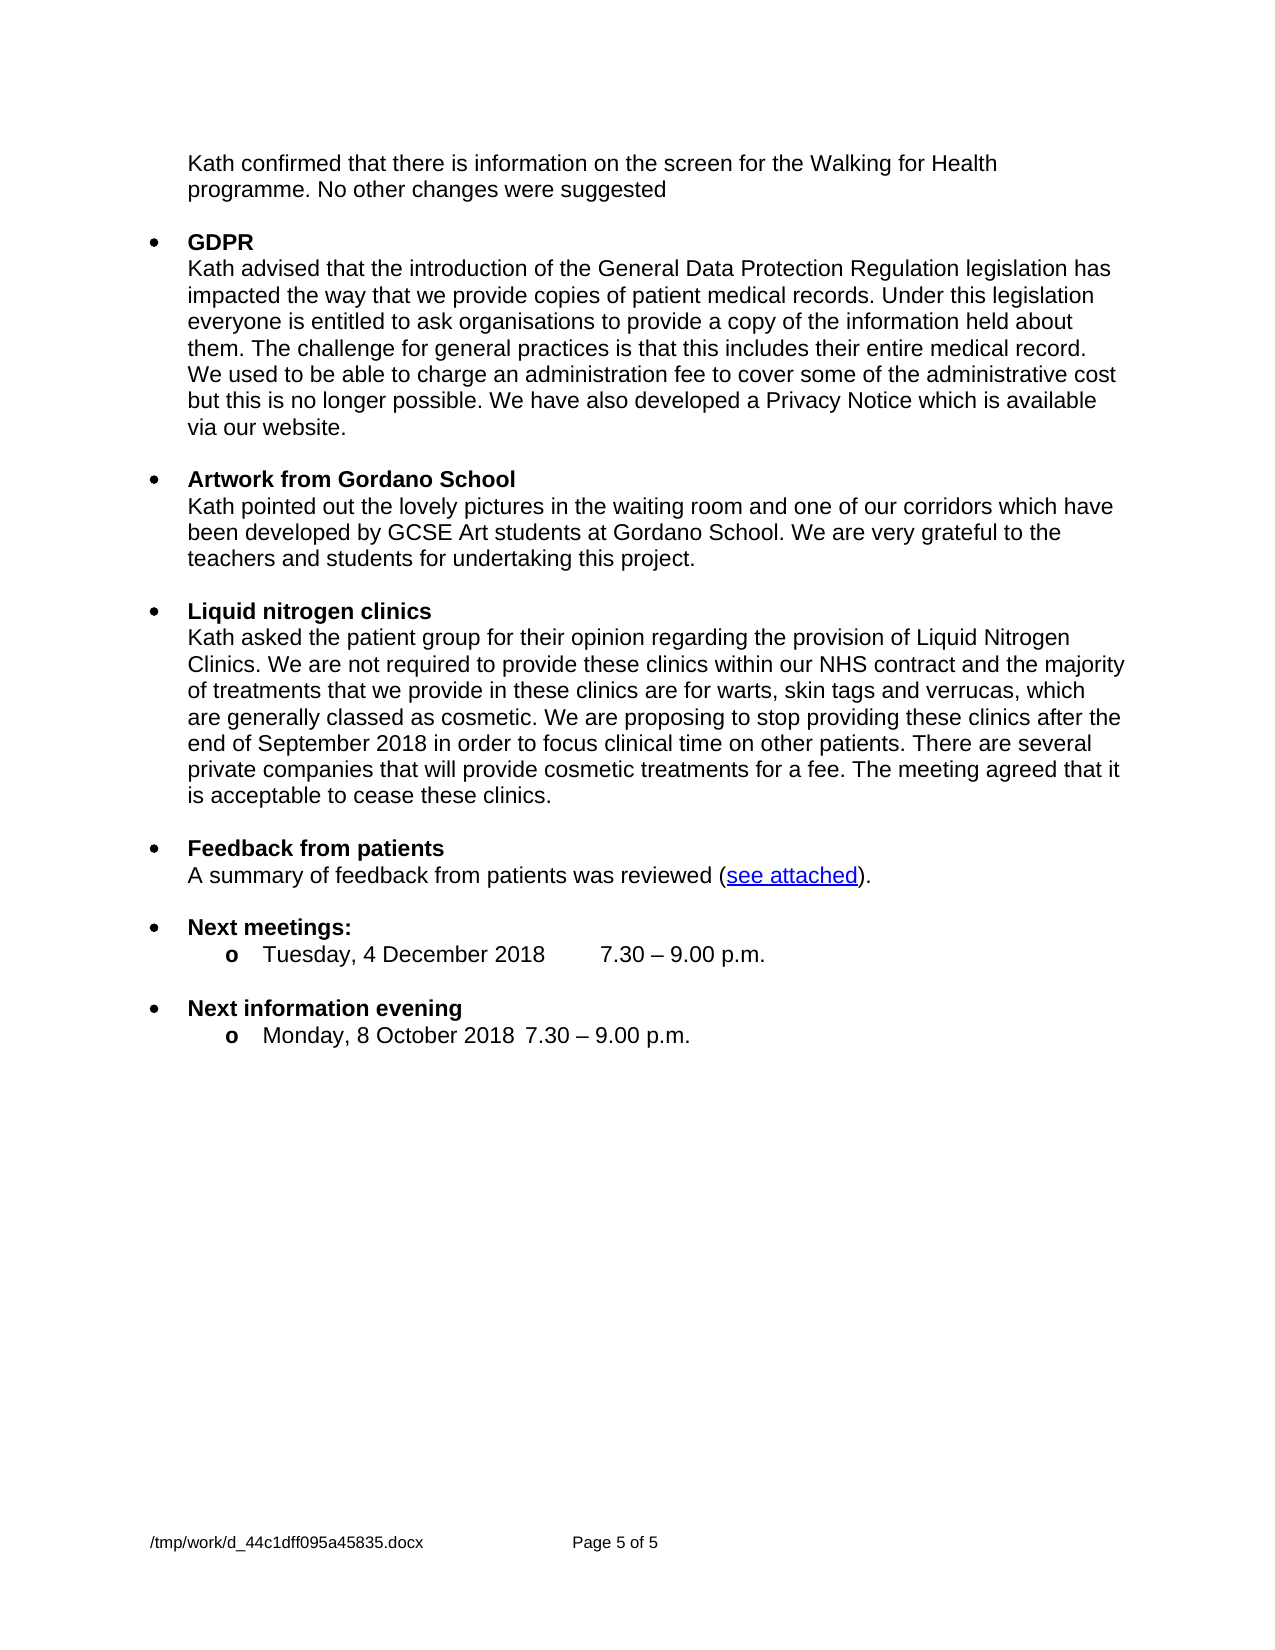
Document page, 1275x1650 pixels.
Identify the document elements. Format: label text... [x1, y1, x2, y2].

list Kath confirmed that there is information on the screen for the Walking for Health programme. No other changes were suggested [187, 150, 1125, 203]
list Feedback from patients [150, 835, 1125, 862]
list Next meetings: [150, 914, 1125, 941]
list Next information evening [150, 995, 1125, 1022]
list Kath pointed out the lovely pictures in the waiting room and one of our corridors which have been developed by GCSE Art students at Gordano School. We are very grateful to the teachers and students for undertaking this project. [187, 493, 1125, 572]
list Monday, 8 October 2018 7.30 – 9.00 p.m. [225, 1022, 1125, 1050]
list Kath advised that the introduction of the General Data Protection Regulation legislation has impacted the way that we provide copies of patient medical records. Under this legislation everyone is entitled to ask organisations to provide a copy of the information held about them. The challenge for general practices is that this includes their entire medical record. We used to be able to charge an administration fee to cover some of the administrative cost but this is no longer possible. We have also developed a Privacy Notice which is available via our website. [187, 255, 1125, 440]
list GDPR [150, 229, 1125, 255]
text A summary of feedback from patients was reviewed (see attached). [187, 862, 1125, 888]
list Kath asked the patient group for their opinion regarding the provision of Liquid Nitrogen Clinics. We are not required to provide these clinics within our NHS contract and the majority of treatments that we provide in these clinics are for warts, skin tags and verrucas, which are generally classed as cosmetic. We are proposing to stop providing these clinics after the end of September 2018 in order to focus clinical time on other patients. There are several private companies that will provide cosmetic treatments for a fee. The meeting agreed that it is acceptable to cease these clinics. [187, 624, 1125, 809]
list Liquid nitrogen clinics [150, 598, 1125, 624]
list Artwork from Gordano School [150, 466, 1125, 493]
list Tuesday, 4 December 2018 7.30 – 9.00 p.m. [225, 941, 1125, 969]
